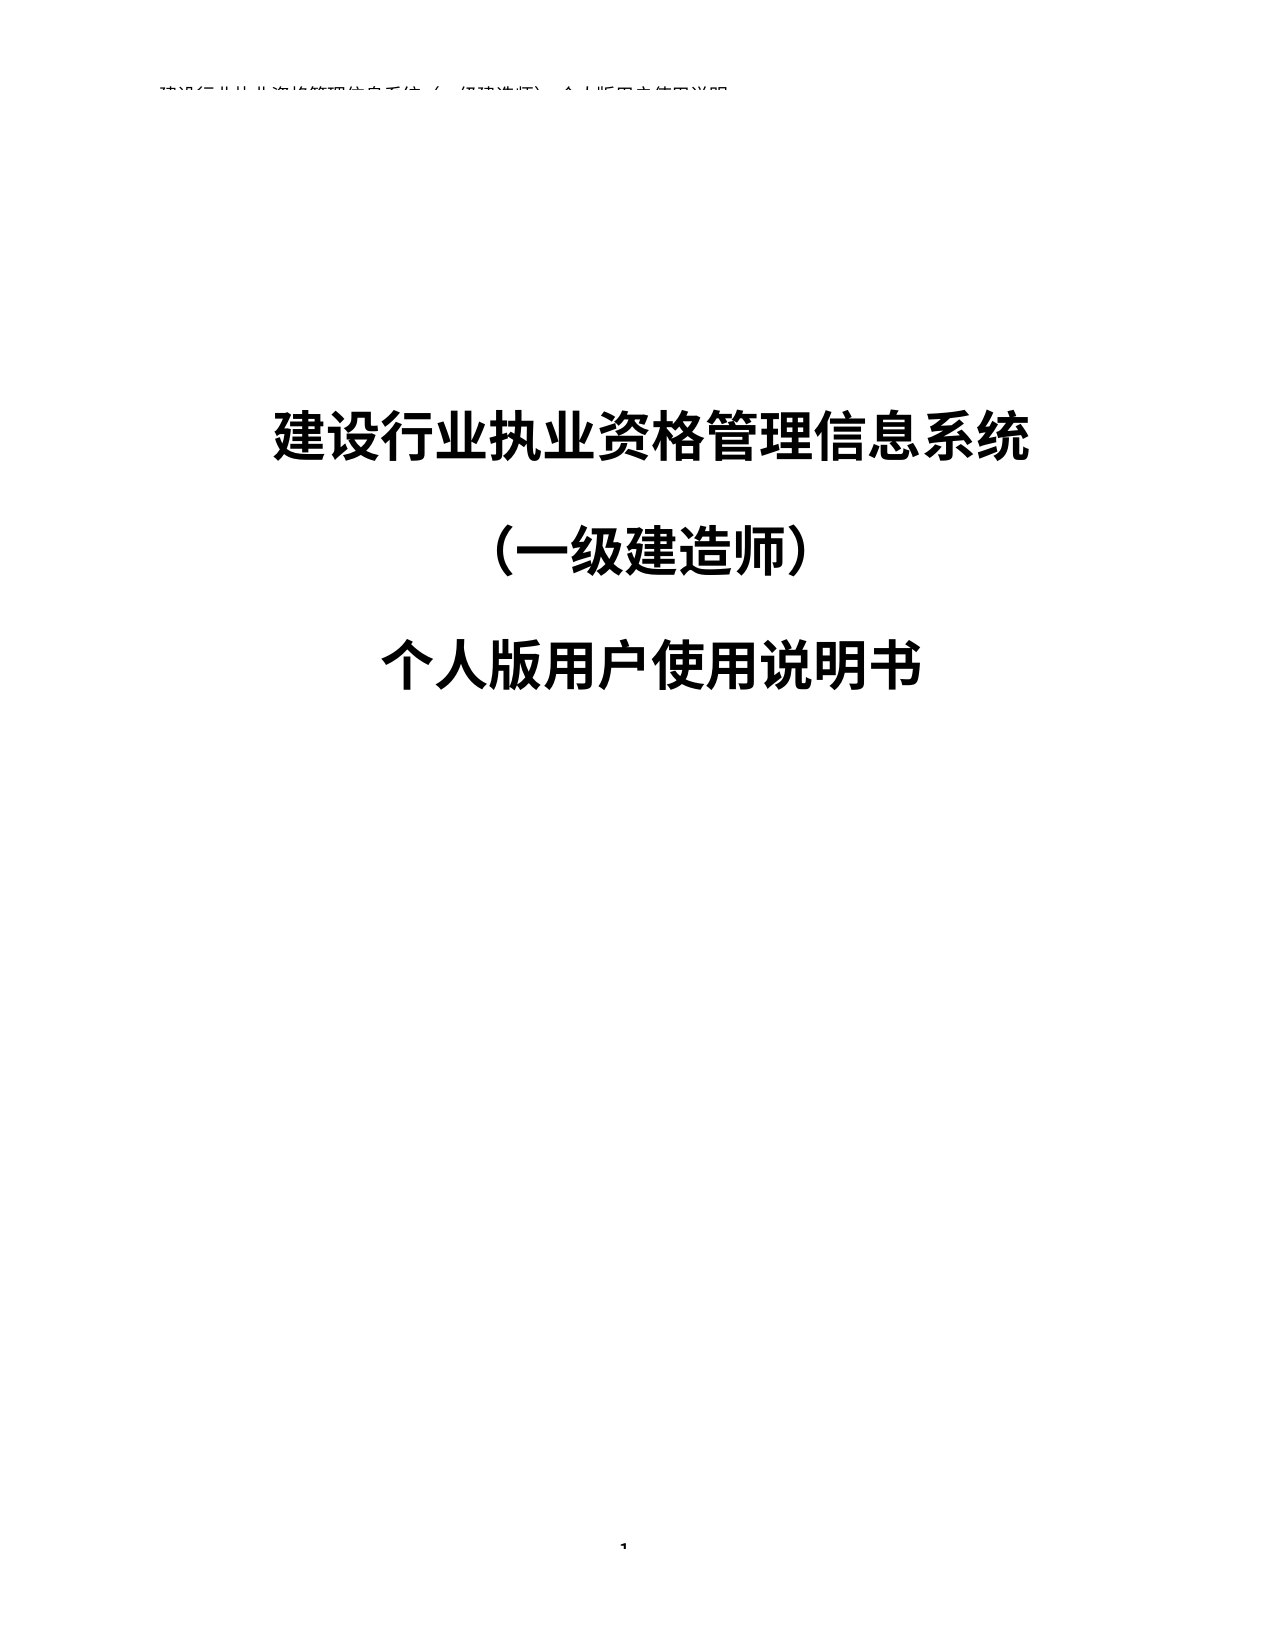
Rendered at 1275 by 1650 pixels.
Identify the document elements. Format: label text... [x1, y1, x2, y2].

text 建设行业执业资格管理信息系统 [268, 394, 1034, 472]
text 个人版用户使用说明书 [268, 623, 1034, 701]
text （一级建造师） [268, 508, 1034, 587]
